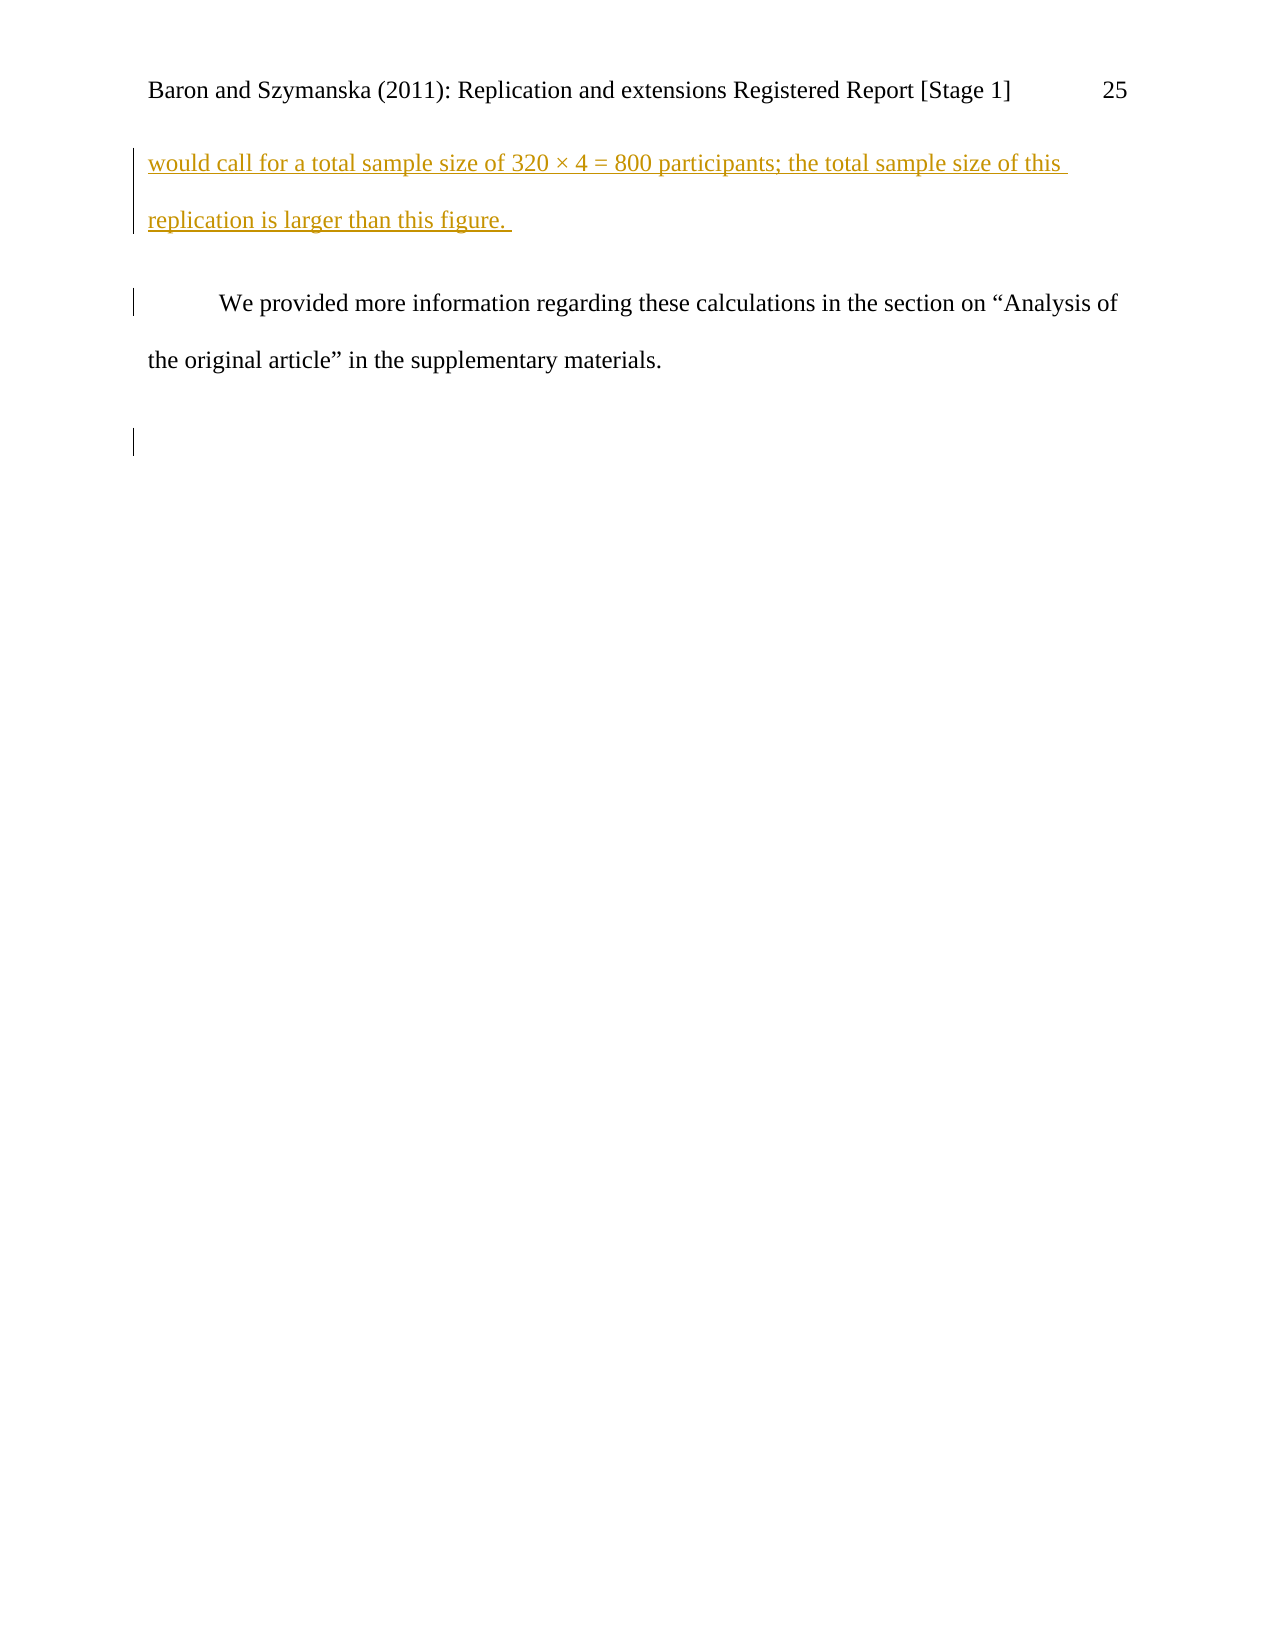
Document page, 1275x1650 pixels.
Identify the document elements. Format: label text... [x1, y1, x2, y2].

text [148, 148, 1127, 234]
text We provided more information regarding these calculations in the section on “Analysis of the original article” in the supplementary materials. [148, 288, 1127, 374]
